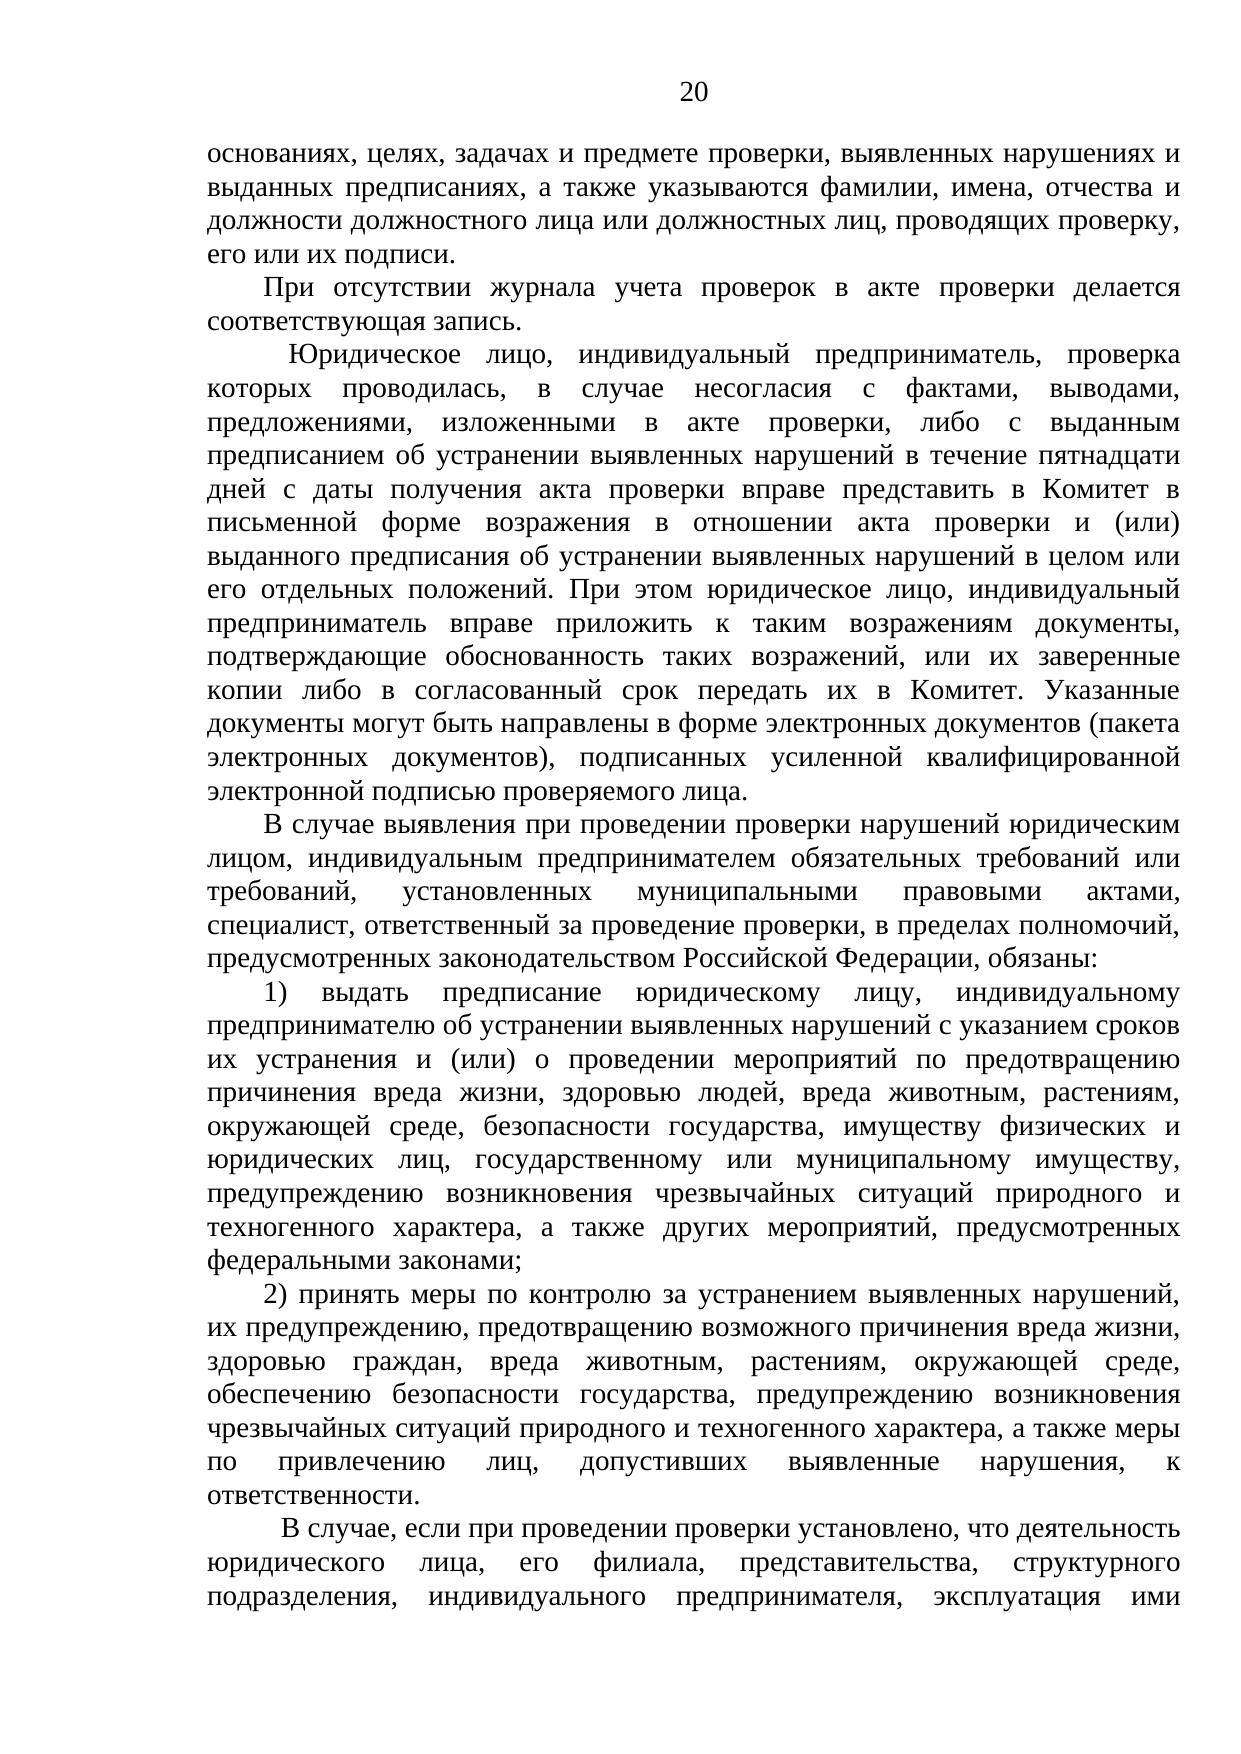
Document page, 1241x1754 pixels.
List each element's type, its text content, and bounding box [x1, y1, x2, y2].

text При отсутствии журнала учета проверок в акте проверки делается соответствующая запись. [207, 269, 1181, 337]
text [207, 135, 1181, 269]
text 2) принять меры по контролю за устранением выявленных нарушений, их предупреждению, предотвращению возможного причинения вреда жизни, здоровью граждан, вреда животным, растениям, окружающей среде, обеспечению безопасности государства, предупреждению возникновения чрезвычайных ситуаций природного и техногенного характера, а также меры по привлечению лиц, допустивших выявленные нарушения, к ответственности. [207, 1276, 1181, 1511]
text В случае выявления при проведении проверки нарушений юридическим лицом, индивидуальным предпринимателем обязательных требований или требований, установленных муниципальными правовыми актами, специалист, ответственный за проведение проверки, в пределах полномочий, предусмотренных законодательством Российской Федерации, обязаны: [207, 806, 1181, 974]
text 1) выдать предписание юридическому лицу, индивидуальному предпринимателю об устранении выявленных нарушений с указанием сроков их устранения и (или) о проведении мероприятий по предотвращению причинения вреда жизни, здоровью людей, вреда животным, растениям, окружающей среде, безопасности государства, имуществу физических и юридических лиц, государственному или муниципальному имуществу, предупреждению возникновения чрезвычайных ситуаций природного и техногенного характера, а также других мероприятий, предусмотренных федеральными законами; [207, 974, 1181, 1276]
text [207, 1511, 1181, 1611]
text Юридическое лицо, индивидуальный предприниматель, проверка которых проводилась, в случае несогласия с фактами, выводами, предложениями, изложенными в акте проверки, либо с выданным предписанием об устранении выявленных нарушений в течение пятнадцати дней с даты получения акта проверки вправе представить в Комитет в письменной форме возражения в отношении акта проверки и (или) выданного предписания об устранении выявленных нарушений в целом или его отдельных положений. При этом юридическое лицо, индивидуальный предприниматель вправе приложить к таким возражениям документы, подтверждающие обоснованность таких возражений, или их заверенные копии либо в согласованный срок передать их в Комитет. Указанные документы могут быть направлены в форме электронных документов (пакета электронных документов), подписанных усиленной квалифицированной электронной подписью проверяемого лица. [207, 337, 1181, 806]
